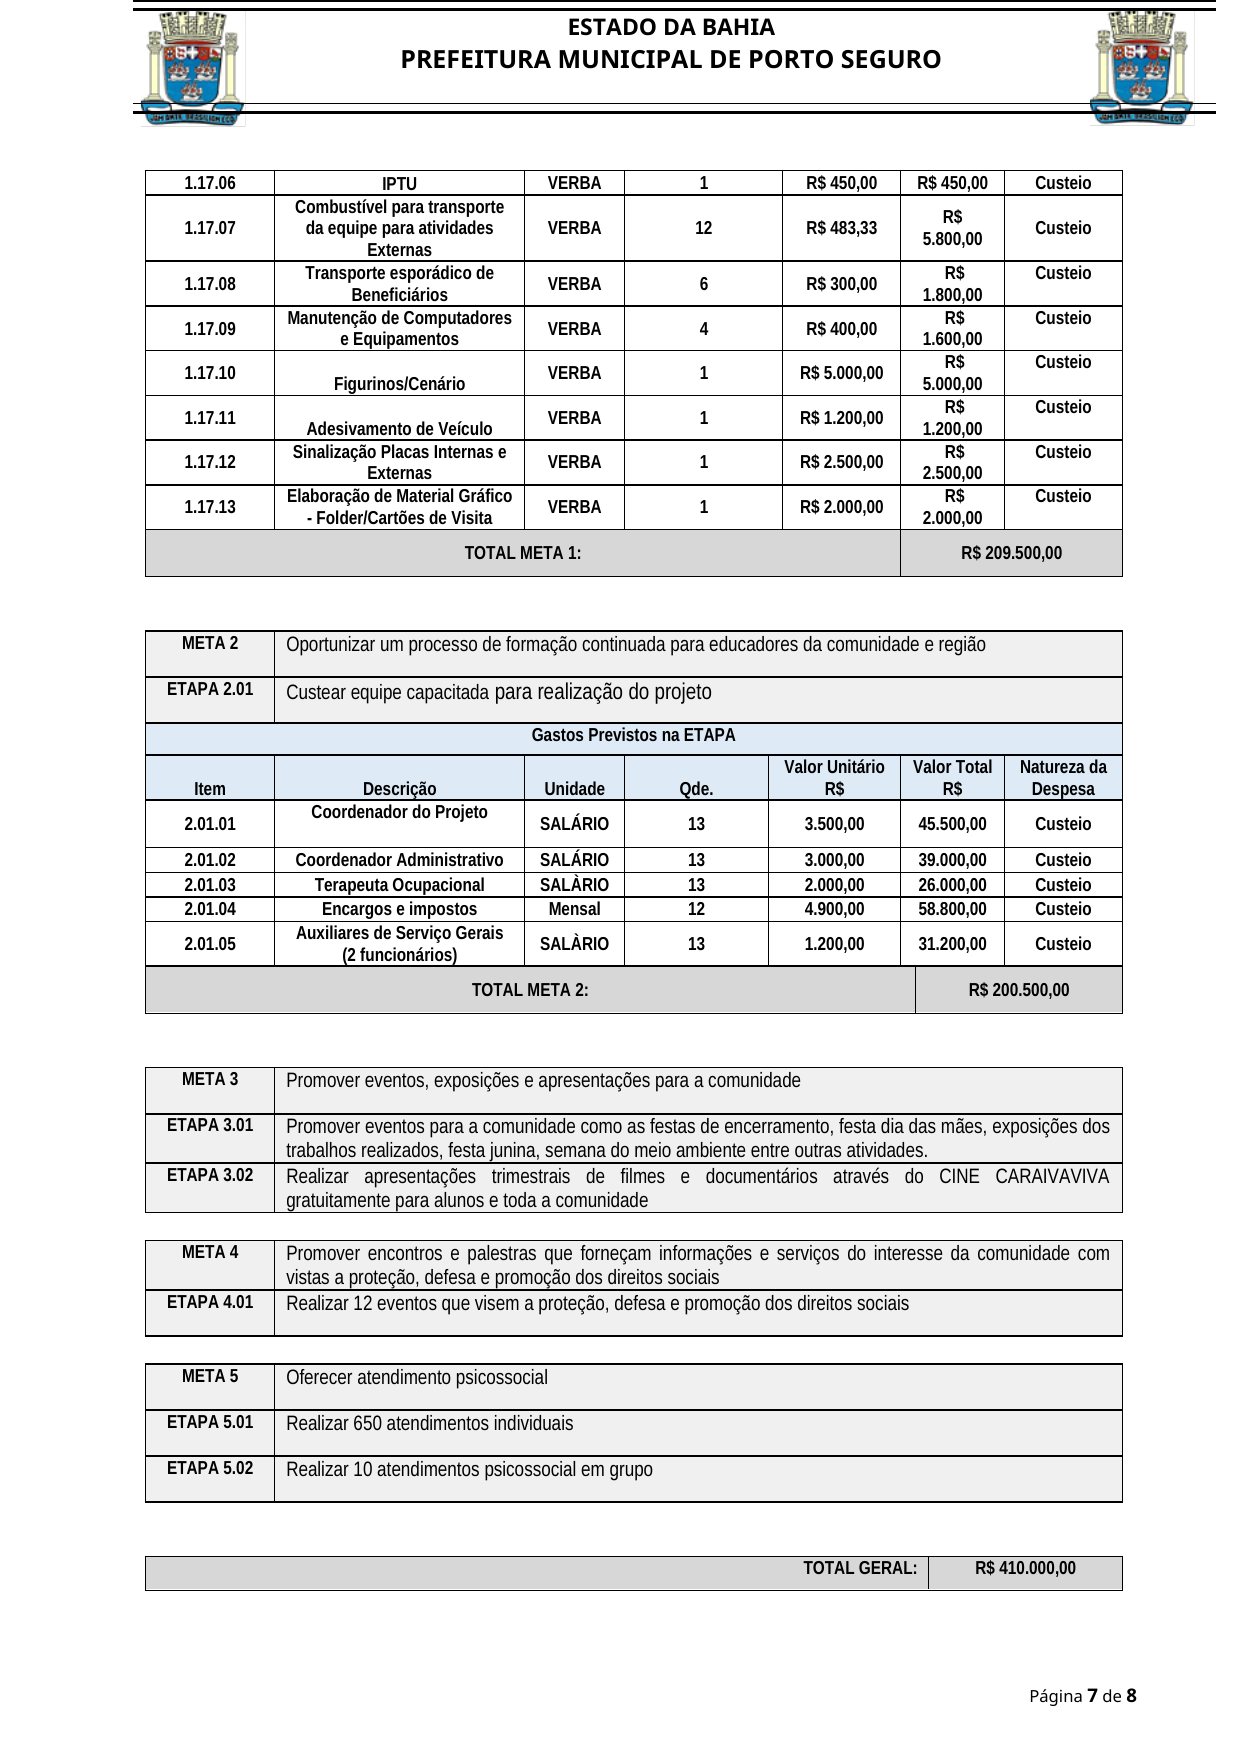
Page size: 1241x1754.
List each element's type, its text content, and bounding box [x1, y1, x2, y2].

table_cell VERBA [525, 196, 624, 260]
table_cell 13 [625, 922, 768, 965]
table_cell Realizar apresentações trimestrais de filmes e documentários através do CINE CARAIVAVIVA gratuitamente para alunos e toda a comunidade [275, 1164, 1122, 1212]
table_cell ETAPA 2.01 [146, 678, 274, 722]
table_cell SALÁRIO [525, 801, 624, 847]
table_cell Custeio [1005, 873, 1122, 896]
table_cell SALÁRIO [525, 848, 624, 871]
table_cell R$ 5.000,00 [783, 351, 900, 394]
table_cell SALÀRIO [525, 922, 624, 965]
table_cell Promover eventos para a comunidade como as festas de encerramento, festa dia das mães, exposições dos trabalhos realizados, festa junina, semana do meio ambiente entre outras atividades. [275, 1115, 1122, 1162]
table_cell Coordenador Administrativo [275, 848, 524, 871]
table_cell Terapeuta Ocupacional [275, 873, 524, 896]
table_cell Valor Total R$ [901, 756, 1004, 799]
table_cell Custeio [1005, 171, 1122, 194]
table_cell Item [146, 756, 274, 799]
table_cell R$ 450,00 [783, 171, 900, 194]
table_cell Custear equipe capacitada para realização do projeto [275, 678, 1122, 722]
table_header Oferecer atendimento psicossocial [275, 1365, 1122, 1409]
table_header META 4 [146, 1241, 274, 1289]
table_cell 2.01.02 [146, 848, 274, 871]
table_cell 1.17.08 [146, 262, 274, 305]
table_header META 3 [146, 1068, 274, 1113]
picture [140, 104, 248, 111]
table_cell Valor Unitário R$ [769, 756, 900, 799]
table_cell R$ 1.200,00 [783, 396, 900, 439]
table_cell TOTAL META 2: [146, 967, 915, 1012]
table_header TOTAL GERAL: [146, 1557, 928, 1589]
table_cell Figurinos/Cenário [275, 351, 524, 394]
table_cell R$ 209.500,00 [901, 530, 1122, 576]
table_cell Custeio [1005, 922, 1122, 965]
table_cell Qde. [625, 756, 768, 799]
picture [1090, 114, 1197, 127]
table_cell 4.900,00 [769, 898, 900, 921]
table_cell Descrição [275, 756, 524, 799]
table_cell R$ 400,00 [783, 307, 900, 350]
table_cell 39.000,00 [901, 848, 1004, 871]
table_cell Transporte esporádico de Beneficiários [275, 262, 524, 305]
table_cell Custeio [1005, 848, 1122, 871]
table_cell Natureza da Despesa [1005, 756, 1122, 799]
table_cell 1.17.09 [146, 307, 274, 350]
table_cell Realizar 10 atendimentos psicossocial em grupo [275, 1457, 1122, 1501]
table_cell Combustível para transporte da equipe para atividades Externas [275, 196, 524, 260]
table_cell 2.01.04 [146, 898, 274, 921]
table_cell 31.200,00 [901, 922, 1004, 965]
picture [140, 114, 248, 128]
table_cell 1.17.12 [146, 441, 274, 484]
picture [1090, 11, 1197, 103]
table_cell VERBA [525, 486, 624, 528]
table_cell VERBA [525, 262, 624, 305]
table_cell Auxiliares de Serviço Gerais (2 funcionários) [275, 922, 524, 965]
table_cell 13 [625, 873, 768, 896]
table_cell Custeio [1005, 898, 1122, 921]
table_cell R$ 2.000,00 [901, 486, 1004, 528]
table_cell Elaboração de Material Gráfico - Folder/Cartões de Visita [275, 486, 524, 528]
table_cell 2.01.03 [146, 873, 274, 896]
table_cell 1 [625, 351, 782, 394]
table_cell Gastos Previstos na ETAPA [146, 724, 1122, 754]
table_cell 1 [625, 171, 782, 194]
table_cell R$ 1.200,00 [901, 396, 1004, 439]
table_cell Mensal [525, 898, 624, 921]
table_header R$ 410.000,00 [929, 1557, 1122, 1589]
table_cell Encargos e impostos [275, 898, 524, 921]
table_cell R$ 5.800,00 [901, 196, 1004, 260]
table_cell R$ 483,33 [783, 196, 900, 260]
table_cell ETAPA 4.01 [146, 1291, 274, 1335]
table_cell R$ 1.600,00 [901, 307, 1004, 350]
table_cell 58.800,00 [901, 898, 1004, 921]
table_cell 2.01.01 [146, 801, 274, 847]
table_cell 1.200,00 [769, 922, 900, 965]
table_cell SALÀRIO [525, 873, 624, 896]
table_cell 12 [625, 898, 768, 921]
table_cell Manutenção de Computadores e Equipamentos [275, 307, 524, 350]
table_cell 1.17.07 [146, 196, 274, 260]
table_cell ETAPA 3.02 [146, 1164, 274, 1212]
table_cell 26.000,00 [901, 873, 1004, 896]
table_cell Custeio [1005, 441, 1122, 484]
table_cell 3.000,00 [769, 848, 900, 871]
table_header META 2 [146, 632, 274, 676]
table_header Oportunizar um processo de formação continuada para educadores da comunidade e região [275, 632, 1122, 676]
table_cell Custeio [1005, 307, 1122, 350]
table_cell Custeio [1005, 196, 1122, 260]
table_cell 3.500,00 [769, 801, 900, 847]
picture [140, 11, 248, 103]
table_cell VERBA [525, 441, 624, 484]
table_header Promover encontros e palestras que forneçam informações e serviços do interesse da comunidade com vistas a proteção, defesa e promoção dos direitos sociais [275, 1241, 1122, 1289]
table_cell R$ 2.500,00 [783, 441, 900, 484]
table_cell 1 [625, 486, 782, 528]
table_cell Custeio [1005, 262, 1122, 305]
table_cell Unidade [525, 756, 624, 799]
table_cell Realizar 650 atendimentos individuais [275, 1411, 1122, 1455]
table_cell ETAPA 3.01 [146, 1115, 274, 1162]
picture [1090, 104, 1197, 111]
table_cell Custeio [1005, 396, 1122, 439]
table_cell VERBA [525, 307, 624, 350]
table_cell ETAPA 5.02 [146, 1457, 274, 1501]
table_cell 1.17.11 [146, 396, 274, 439]
table_cell Custeio [1005, 351, 1122, 394]
table_cell 1 [625, 396, 782, 439]
table_cell Coordenador do Projeto [275, 801, 524, 847]
table_cell 1 [625, 441, 782, 484]
table_cell 12 [625, 196, 782, 260]
table_cell 6 [625, 262, 782, 305]
table_cell 1.17.13 [146, 486, 274, 528]
table_cell R$ 2.500,00 [901, 441, 1004, 484]
table_cell TOTAL META 1: [146, 530, 900, 576]
table_header META 5 [146, 1365, 274, 1409]
table_cell 13 [625, 801, 768, 847]
table_cell ETAPA 5.01 [146, 1411, 274, 1455]
table_cell R$ 5.000,00 [901, 351, 1004, 394]
table_cell 1.17.06 [146, 171, 274, 194]
table_cell 13 [625, 848, 768, 871]
table_cell R$ 300,00 [783, 262, 900, 305]
table_cell Adesivamento de Veículo [275, 396, 524, 439]
table_cell IPTU [275, 171, 524, 194]
table_cell VERBA [525, 396, 624, 439]
table_cell 1.17.10 [146, 351, 274, 394]
table_cell 45.500,00 [901, 801, 1004, 847]
table_cell Realizar 12 eventos que visem a proteção, defesa e promoção dos direitos sociais [275, 1291, 1122, 1335]
table_cell 2.01.05 [146, 922, 274, 965]
table_cell Custeio [1005, 486, 1122, 528]
table_cell Sinalização Placas Internas e Externas [275, 441, 524, 484]
table_cell R$ 200.500,00 [916, 967, 1122, 1012]
table_cell R$ 450,00 [901, 171, 1004, 194]
table_header Promover eventos, exposições e apresentações para a comunidade [275, 1068, 1122, 1113]
table_cell 2.000,00 [769, 873, 900, 896]
table_cell VERBA [525, 351, 624, 394]
table_cell R$ 1.800,00 [901, 262, 1004, 305]
table_cell VERBA [525, 171, 624, 194]
table_cell R$ 2.000,00 [783, 486, 900, 528]
table_cell Custeio [1005, 801, 1122, 847]
table_cell 4 [625, 307, 782, 350]
